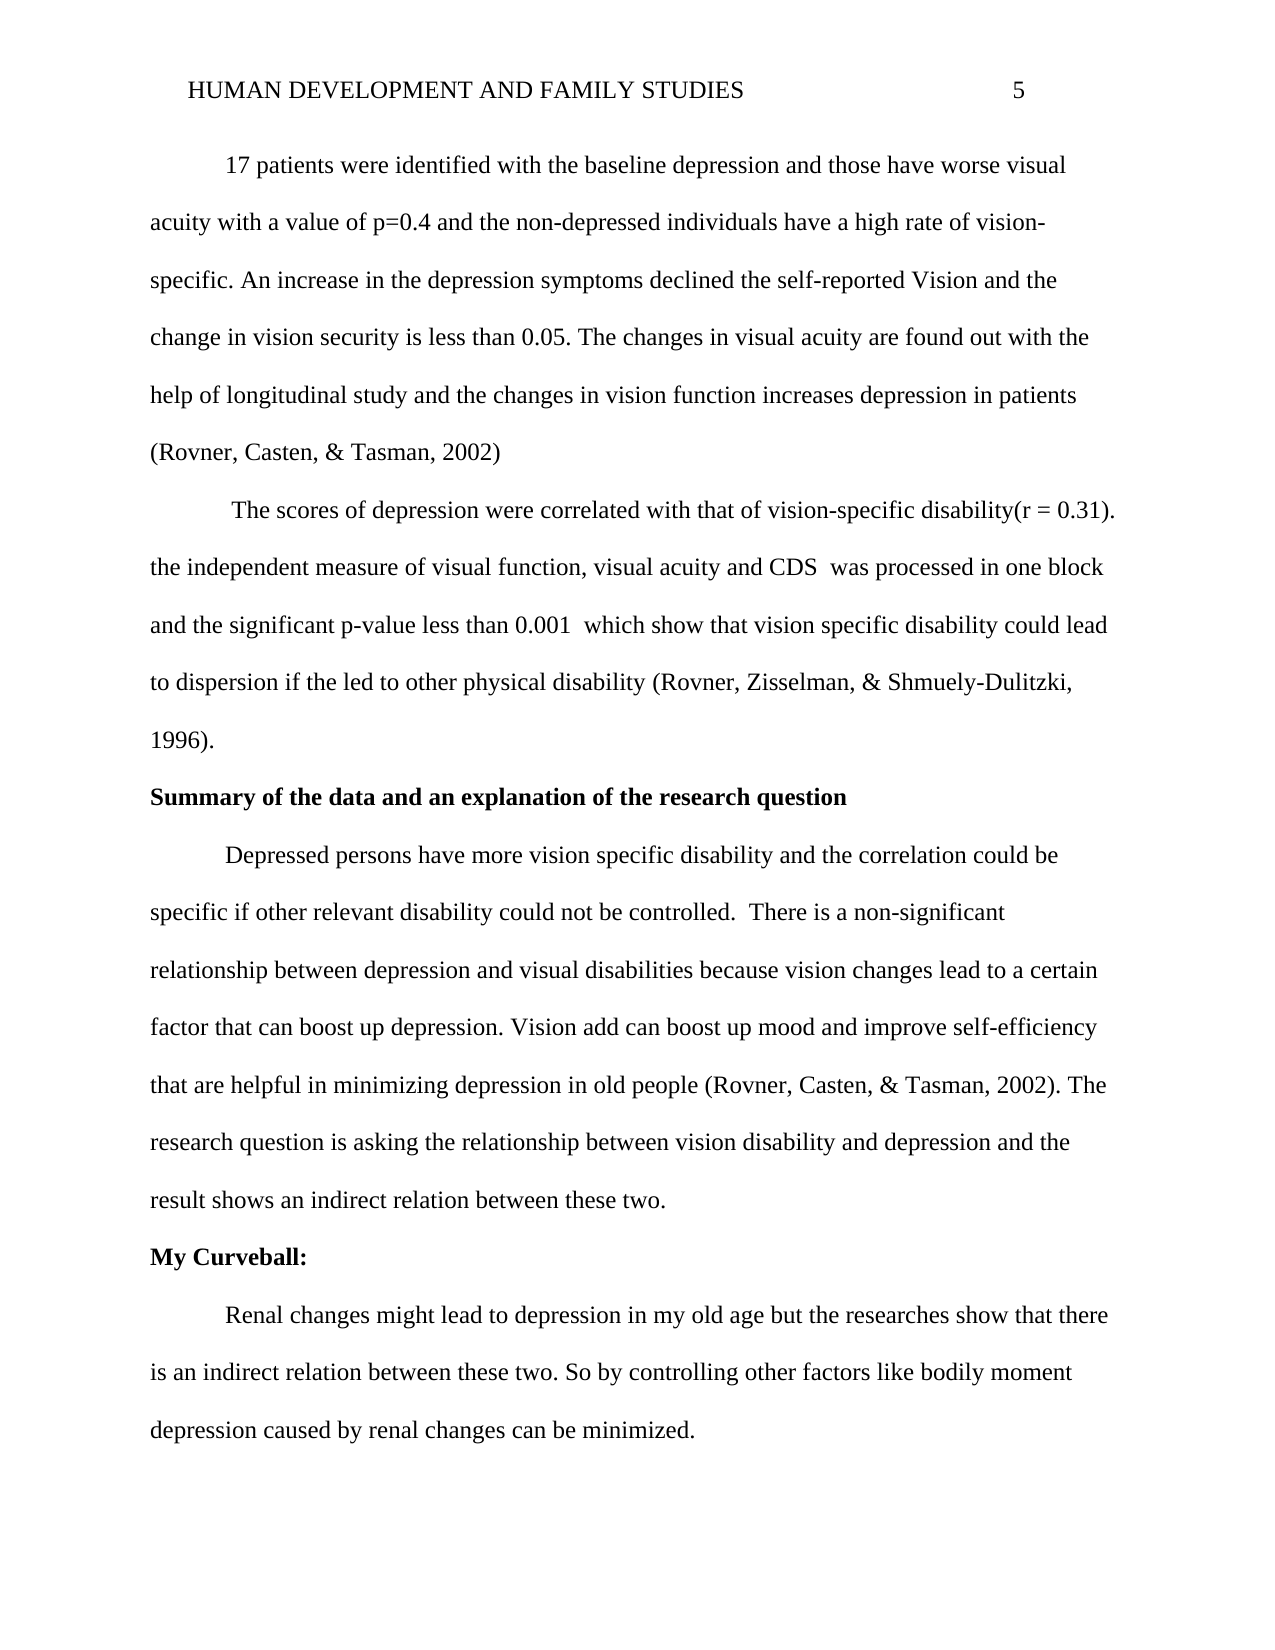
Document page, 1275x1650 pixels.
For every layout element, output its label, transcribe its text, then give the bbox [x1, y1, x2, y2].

text 17 patients were identified with the baseline depression and those have worse visual acuity with a value of p=0.4 and the non-depressed individuals have a high rate of vision-specific. An increase in the depression symptoms declined the self-reported Vision and the change in vision security is less than 0.05. The changes in visual acuity are found out with the help of longitudinal study and the changes in vision function increases depression in patients (Rovner, Casten, & Tasman, 2002) [150, 150, 1125, 466]
text Summary of the data and an explanation of the research question [150, 782, 1125, 811]
text Depressed persons have more vision specific disability and the correlation could be specific if other relevant disability could not be controlled. There is a non-significant relationship between depression and visual disabilities because vision changes lead to a certain factor that can boost up depression. Vision add can boost up mood and improve self-efficiency that are helpful in minimizing depression in old people (Rovner, Casten, & Tasman, 2002). The research question is asking the relationship between vision disability and depression and the result shows an indirect relation between these two. [150, 840, 1125, 1214]
text Renal changes might lead to depression in my old age but the researches show that there is an indirect relation between these two. So by controlling other factors like bodily moment depression caused by renal changes can be minimized. [150, 1300, 1125, 1444]
text The scores of depression were correlated with that of vision-specific disability(r = 0.31). the independent measure of visual function, visual acuity and CDS was processed in one block and the significant p-value less than 0.001 which show that vision specific disability could lead to dispersion if the led to other physical disability (Rovner, Zisselman, & Shmuely‐Dulitzki, 1996). [150, 495, 1125, 754]
text My Curveball: [150, 1242, 1125, 1271]
